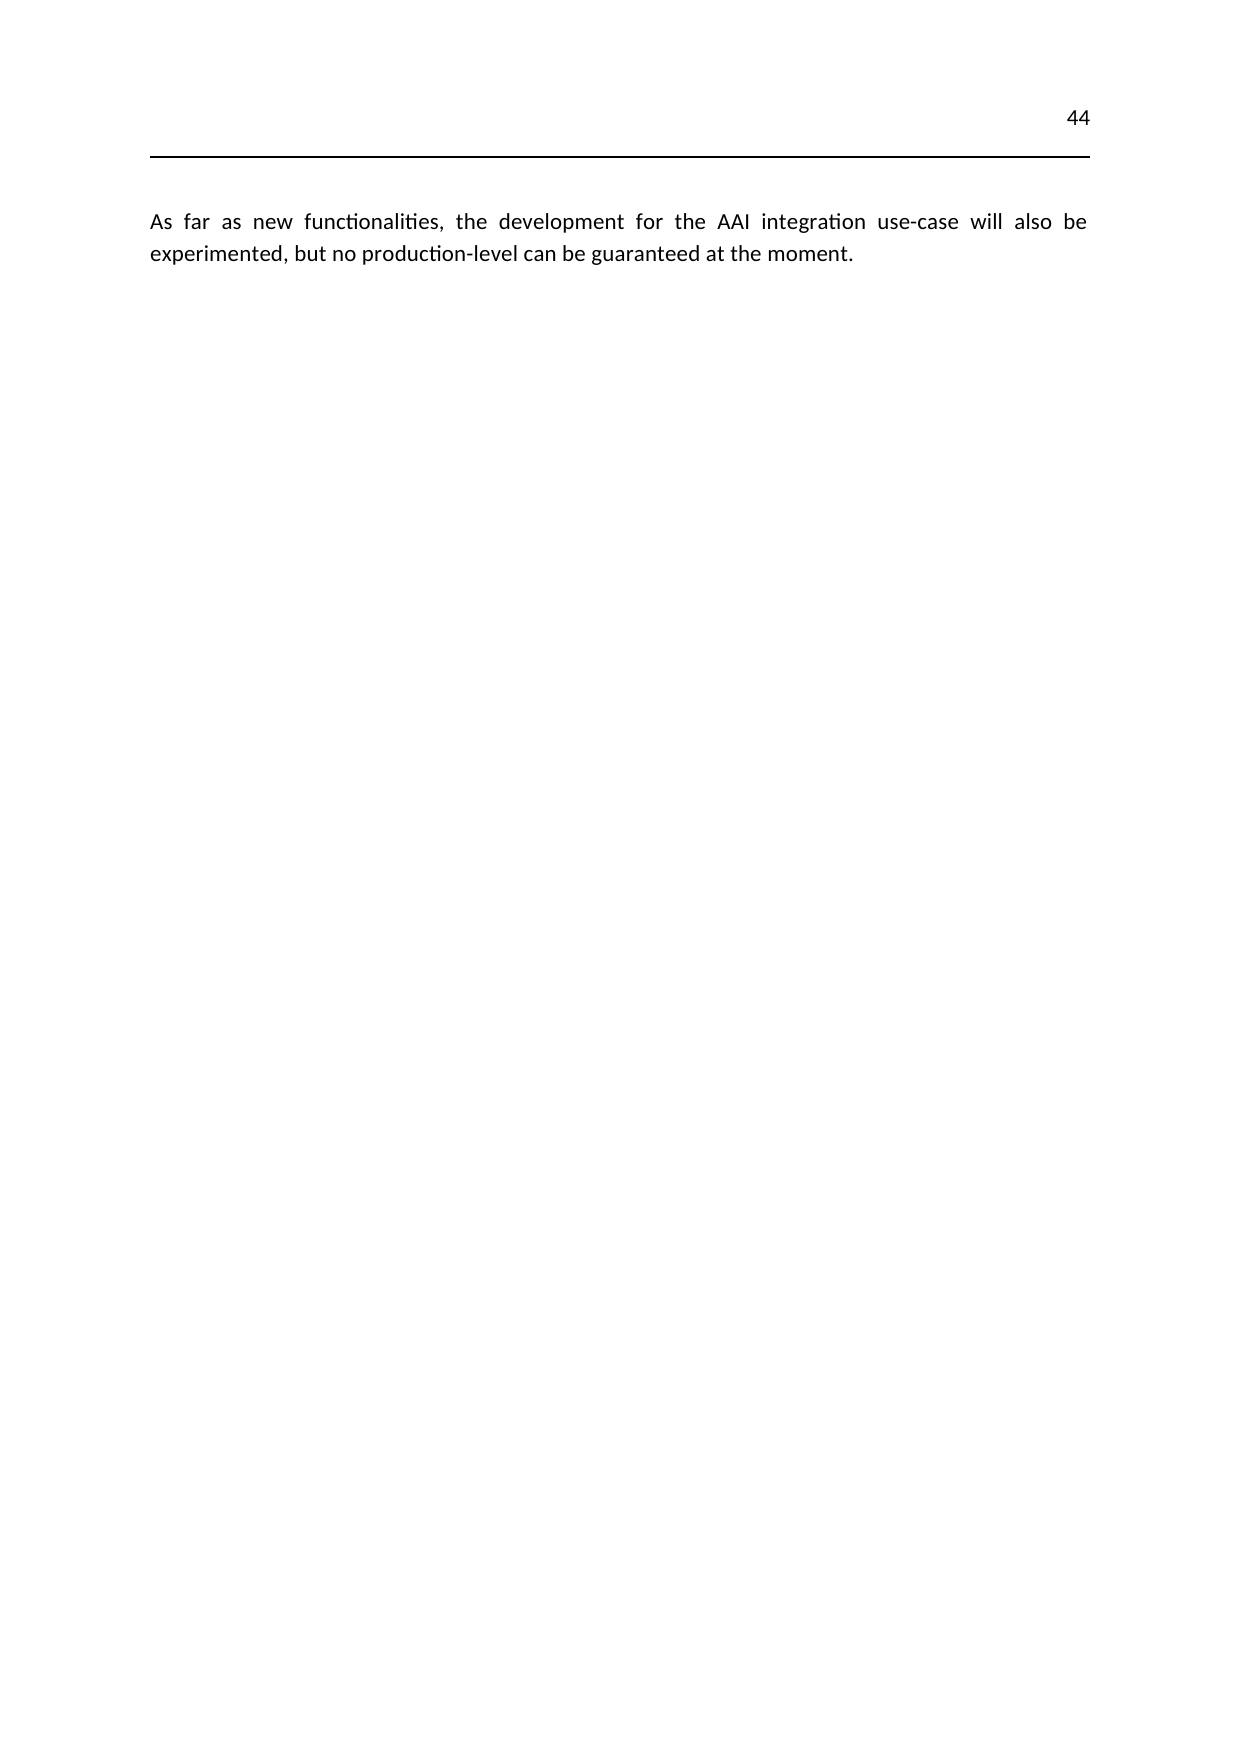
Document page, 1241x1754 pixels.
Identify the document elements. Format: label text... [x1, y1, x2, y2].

text As far as new functionalities, the development for the AAI integration use-case will also be experimented, but no production-level can be guaranteed at the moment. [150, 207, 1090, 267]
